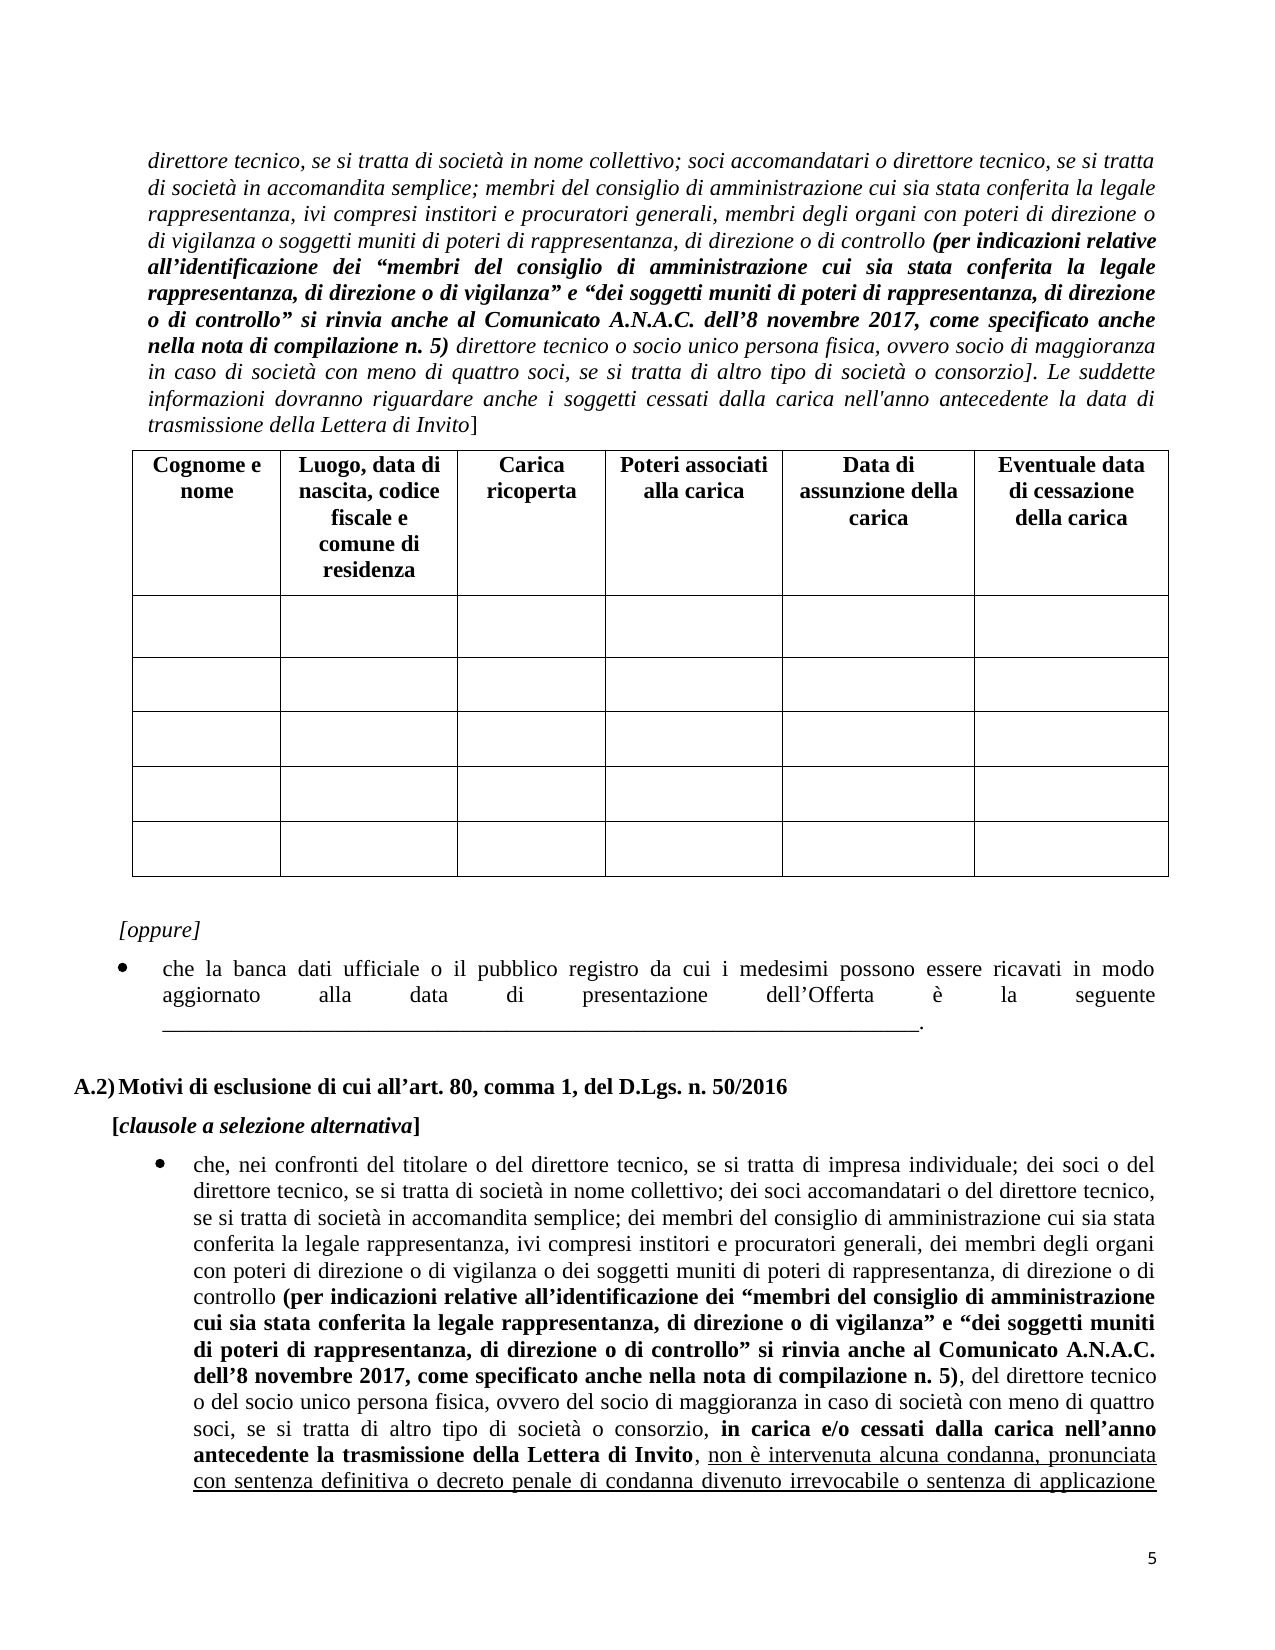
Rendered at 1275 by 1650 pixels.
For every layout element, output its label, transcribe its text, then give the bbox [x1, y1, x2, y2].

table_cell [606, 767, 782, 821]
table_cell [458, 712, 605, 766]
table_cell [133, 658, 280, 711]
table_cell [458, 767, 605, 821]
table_cell [783, 767, 974, 821]
table_header Luogo, data di nascita, codice fiscale e comune di residenza [281, 451, 457, 595]
table_cell [783, 658, 974, 711]
table_cell [133, 712, 280, 766]
table_cell [783, 822, 974, 876]
table_cell [281, 596, 457, 657]
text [148, 148, 1157, 437]
table_cell [281, 767, 457, 821]
table_cell [133, 822, 280, 876]
table_header Poteri associati alla carica [606, 451, 782, 595]
list Motivi di esclusione di cui all’art. 80, comma 1, del D.Lgs. n. 50/2016 [74, 1073, 1157, 1099]
table_cell [606, 596, 782, 657]
table_cell [975, 767, 1168, 821]
table_cell [975, 596, 1168, 657]
table_cell [783, 596, 974, 657]
table_header Cognome e nome [133, 451, 280, 595]
table_cell [783, 712, 974, 766]
table_cell [606, 712, 782, 766]
table_cell [606, 822, 782, 876]
table_cell [133, 767, 280, 821]
table_cell [281, 712, 457, 766]
text [clausole a selezione alternativa] [112, 1112, 1157, 1138]
table_cell [281, 822, 457, 876]
table_cell [458, 822, 605, 876]
table_cell [281, 658, 457, 711]
list che la banca dati ufficiale o il pubblico registro da cui i medesimi possono essere ricavati in modo aggiornato alla data di presentazione dell’Offerta è la seguente __________________________________________________________________. [118, 955, 1157, 1034]
table_cell [975, 658, 1168, 711]
text [oppure] [118, 916, 1157, 942]
table_cell [606, 658, 782, 711]
table_cell [975, 822, 1168, 876]
table_cell [975, 712, 1168, 766]
table_header Eventuale data di cessazione della carica [975, 451, 1168, 595]
table_cell [458, 596, 605, 657]
table_header Carica ricoperta [458, 451, 605, 595]
table_cell [133, 596, 280, 657]
table_cell [458, 658, 605, 711]
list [156, 1151, 1157, 1494]
table_header Data di assunzione della carica [783, 451, 974, 595]
